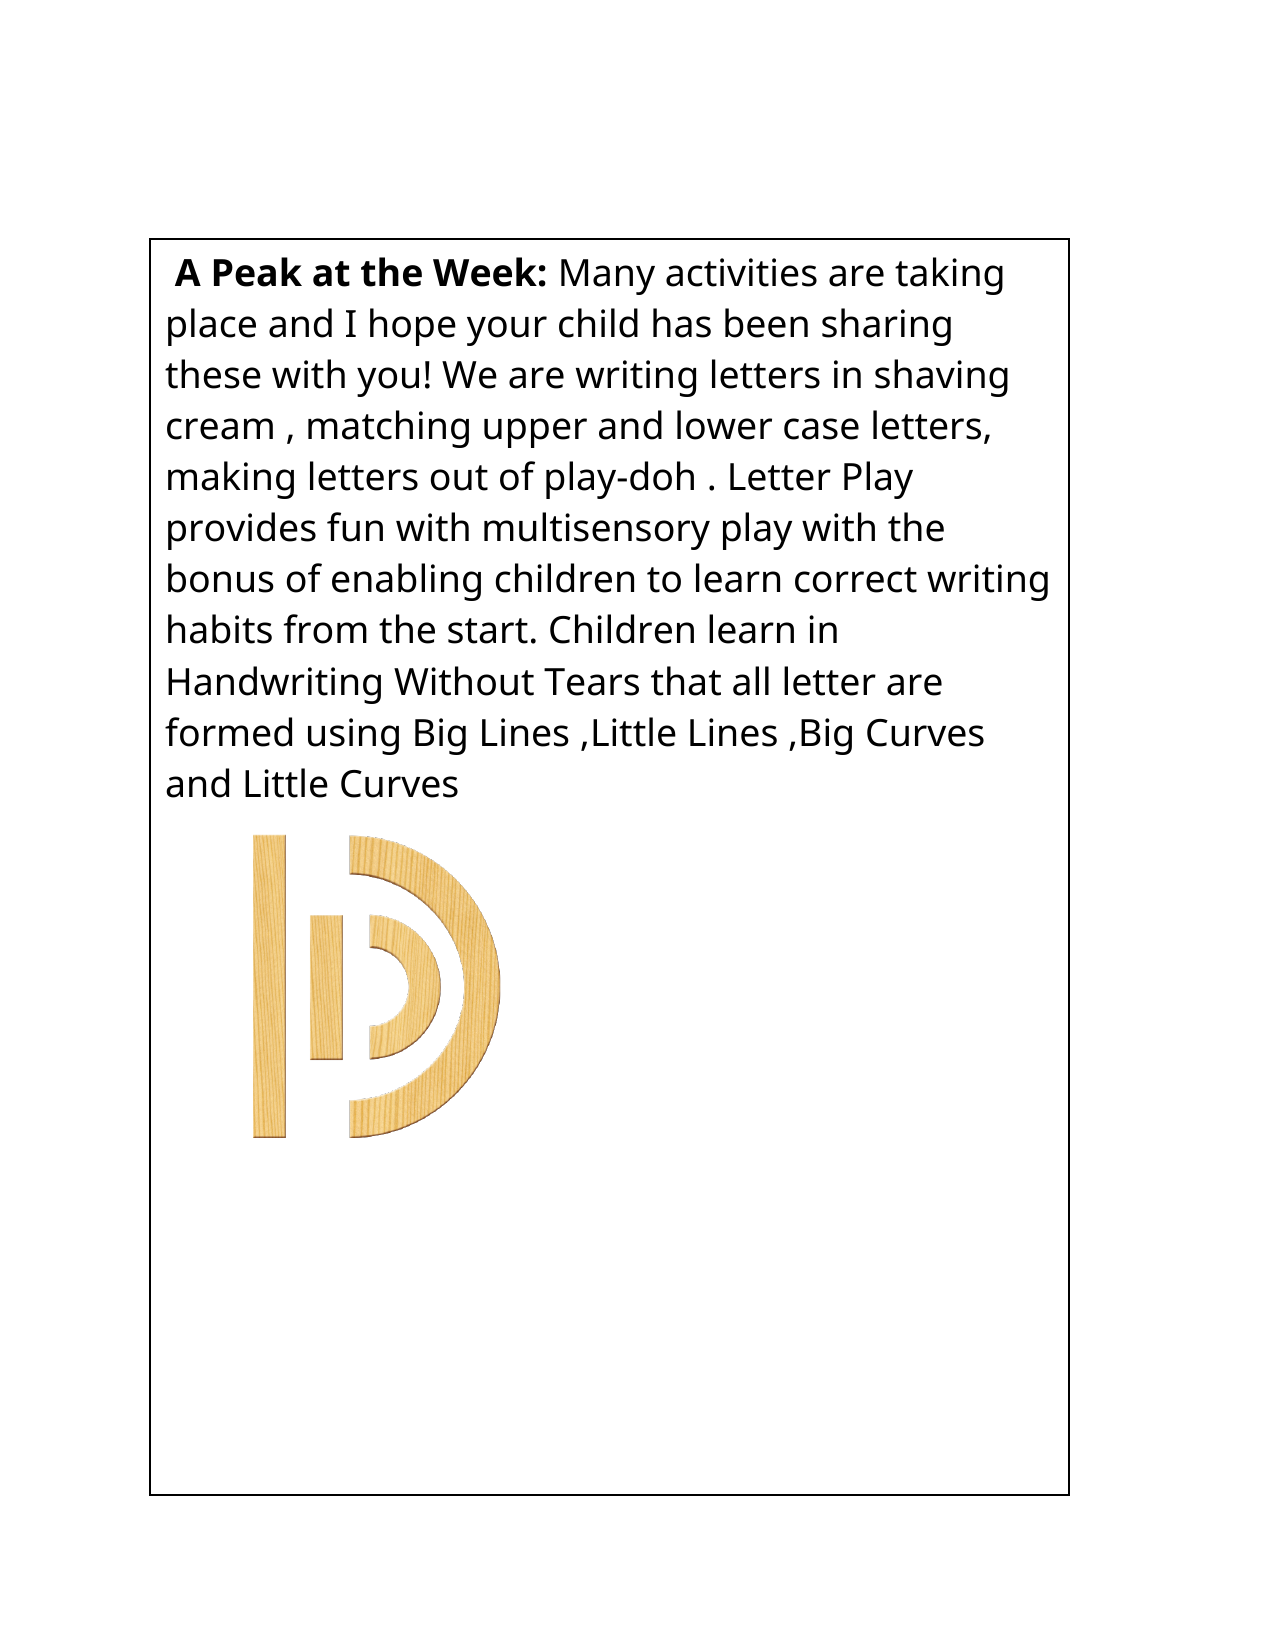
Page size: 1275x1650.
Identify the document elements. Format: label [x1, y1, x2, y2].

picture [165, 832, 568, 1140]
